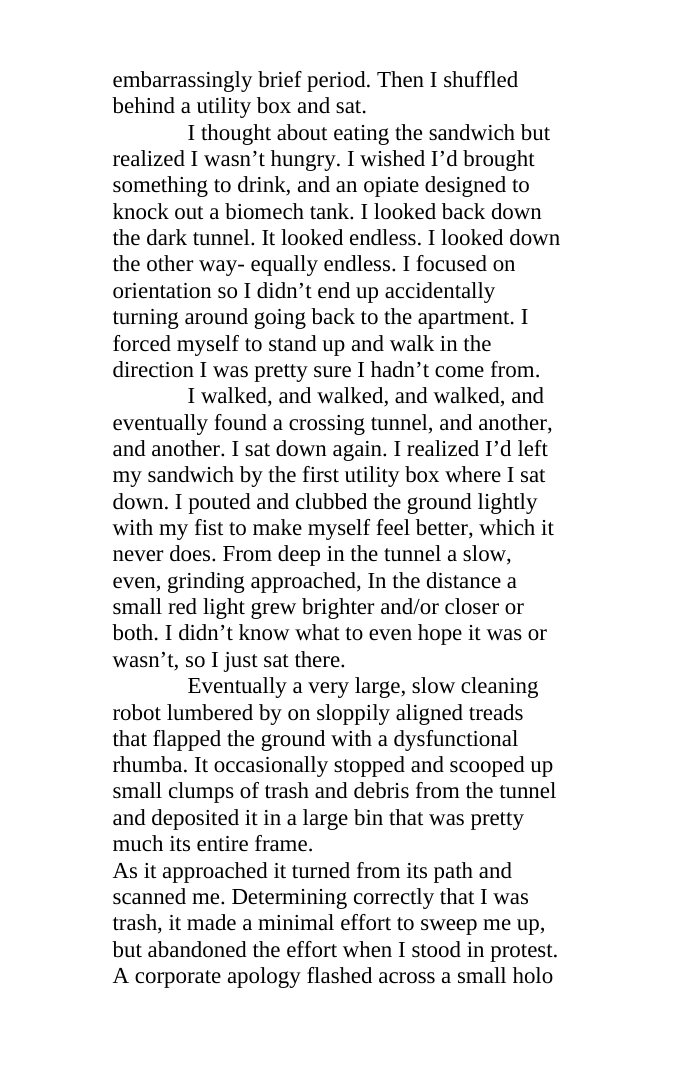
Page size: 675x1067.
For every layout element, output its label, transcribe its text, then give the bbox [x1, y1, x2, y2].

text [112, 66, 562, 119]
text I thought about eating the sandwich but realized I wasn’t hungry. I wished I’d brought something to drink, and an opiate designed to knock out a biomech tank. I looked back down the dark tunnel. It looked endless. I looked down the other way- equally endless. I focused on orientation so I didn’t end up accidentally turning around going back to the apartment. I forced myself to stand up and walk in the direction I was pretty sure I hadn’t come from. [112, 119, 562, 382]
text I walked, and walked, and walked, and eventually found a crossing tunnel, and another, and another. I sat down again. I realized I’d left my sandwich by the first utility box where I sat down. I pouted and clubbed the ground lightly with my fist to make myself feel better, which it never does. From deep in the tunnel a slow, even, grinding approached, In the distance a small red light grew brighter and/or closer or both. I didn’t know what to even hope it was or wasn’t, so I just sat there. [112, 382, 562, 672]
text Eventually a very large, slow cleaning robot lumbered by on sloppily aligned treads that flapped the ground with a dysfunctional rhumba. It occasionally stopped and scooped up small clumps of trash and debris from the tunnel and deposited it in a large bin that was pretty much its entire frame. [112, 672, 562, 857]
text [112, 857, 562, 988]
